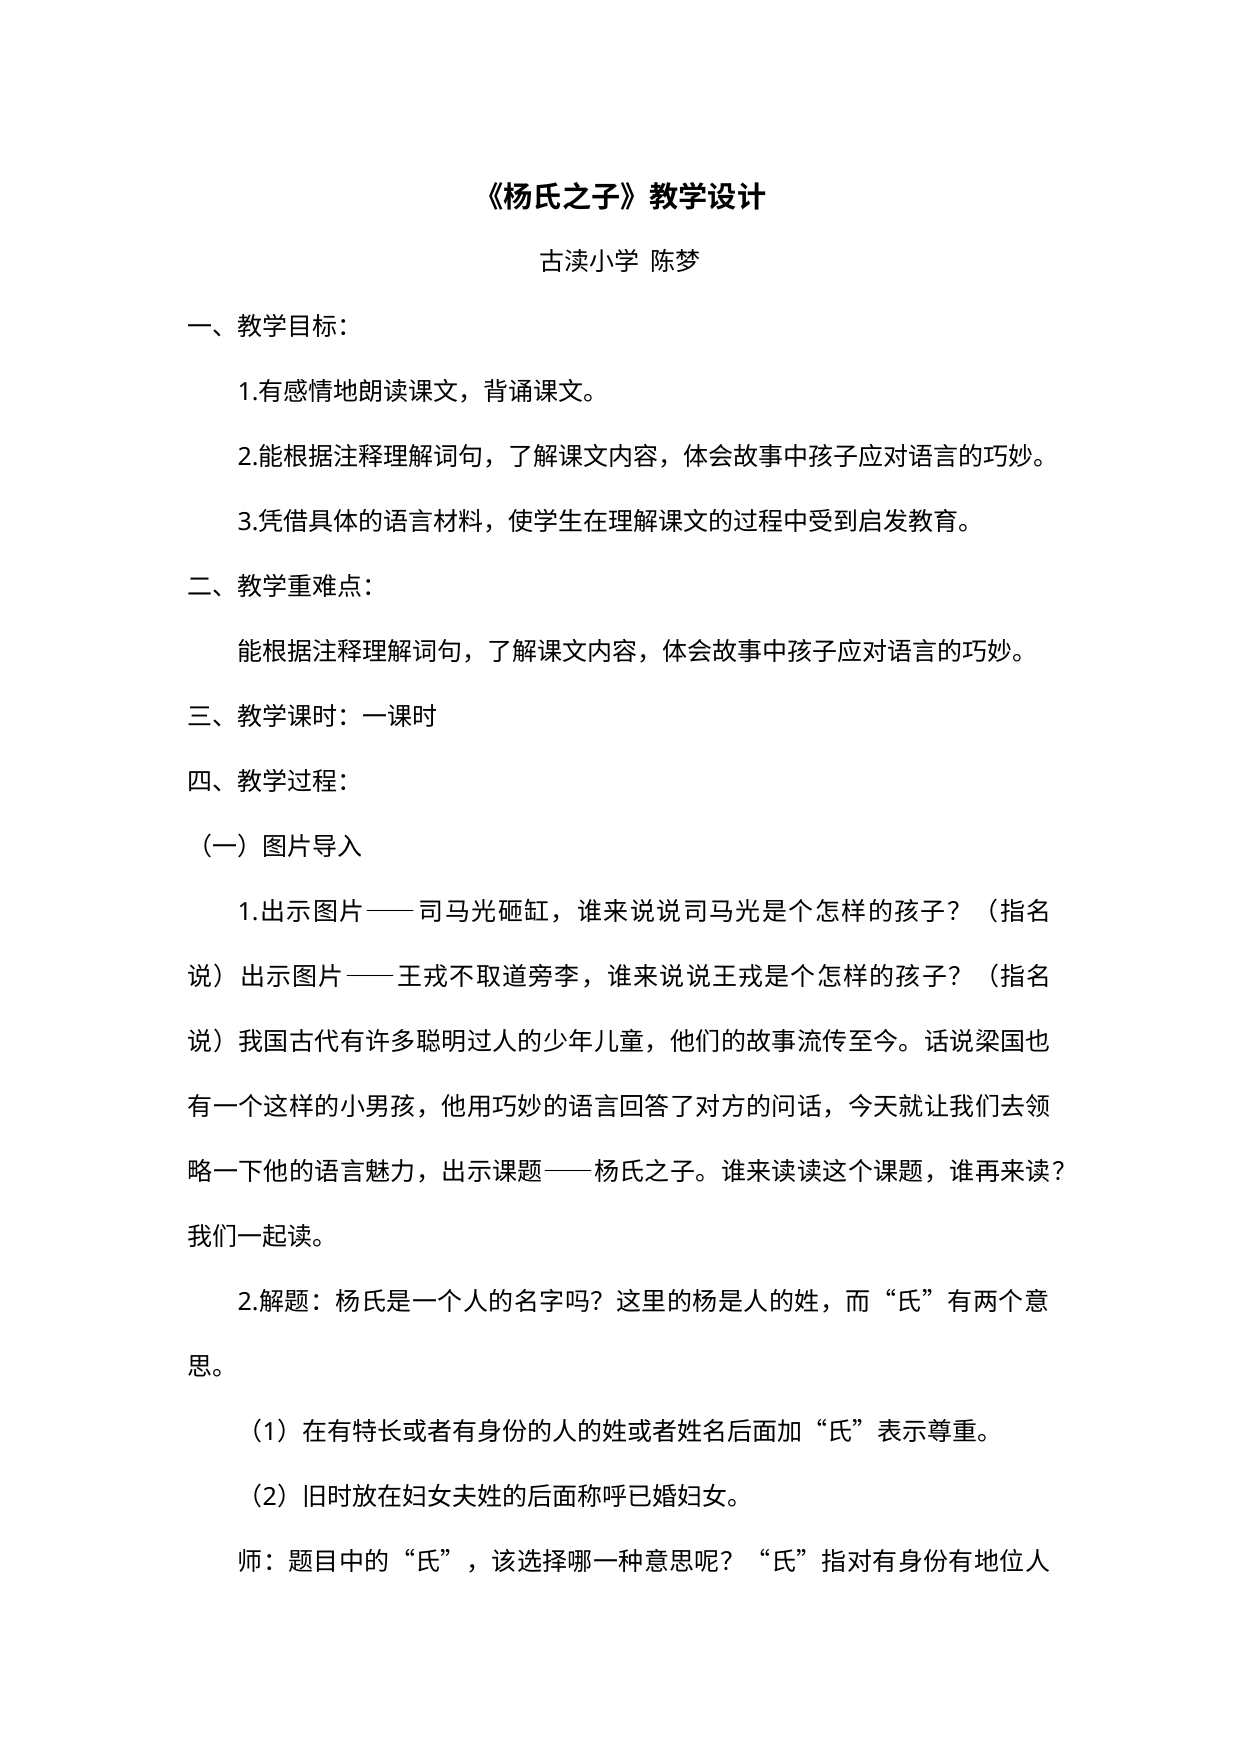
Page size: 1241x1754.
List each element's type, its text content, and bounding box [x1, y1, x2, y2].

text 2.解题：杨氏是一个人的名字吗？这里的杨是人的姓，而“氏”有两个意思。 [187, 1267, 1053, 1397]
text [187, 1527, 1053, 1592]
list 图片导入 [187, 812, 1053, 877]
text 3.凭借具体的语言材料，使学生在理解课文的过程中受到启发教育。 [187, 487, 1053, 552]
text 二、教学重难点： [187, 552, 1053, 617]
list 教学过程： [187, 747, 1053, 812]
text 三、教学课时：一课时 [187, 682, 1053, 747]
text （1）在有特长或者有身份的人的姓或者姓名后面加“氏”表示尊重。 [187, 1397, 1053, 1462]
text （2）旧时放在妇女夫姓的后面称呼已婚妇女。 [187, 1462, 1053, 1527]
text 《杨氏之子》教学设计 [187, 162, 1053, 227]
text 2.能根据注释理解词句，了解课文内容，体会故事中孩子应对语言的巧妙。 [187, 422, 1053, 487]
text 古渎小学 陈梦 [187, 227, 1053, 292]
text 1.出示图片——司马光砸缸，谁来说说司马光是个怎样的孩子？（指名说）出示图片——王戎不取道旁李，谁来说说王戎是个怎样的孩子？（指名说）我国古代有许多聪明过人的少年儿童，他们的故事流传至今。话说梁国也有一个这样的小男孩，他用巧妙的语言回答了对方的问话，今天就让我们去领略一下他的语言魅力，出示课题——杨氏之子。谁来读读这个课题，谁再来读？我们一起读。 [187, 877, 1053, 1267]
list 教学目标： [187, 292, 1053, 357]
text 1.有感情地朗读课文，背诵课文。 [187, 357, 1053, 422]
text 能根据注释理解词句，了解课文内容，体会故事中孩子应对语言的巧妙。 [187, 617, 1053, 682]
